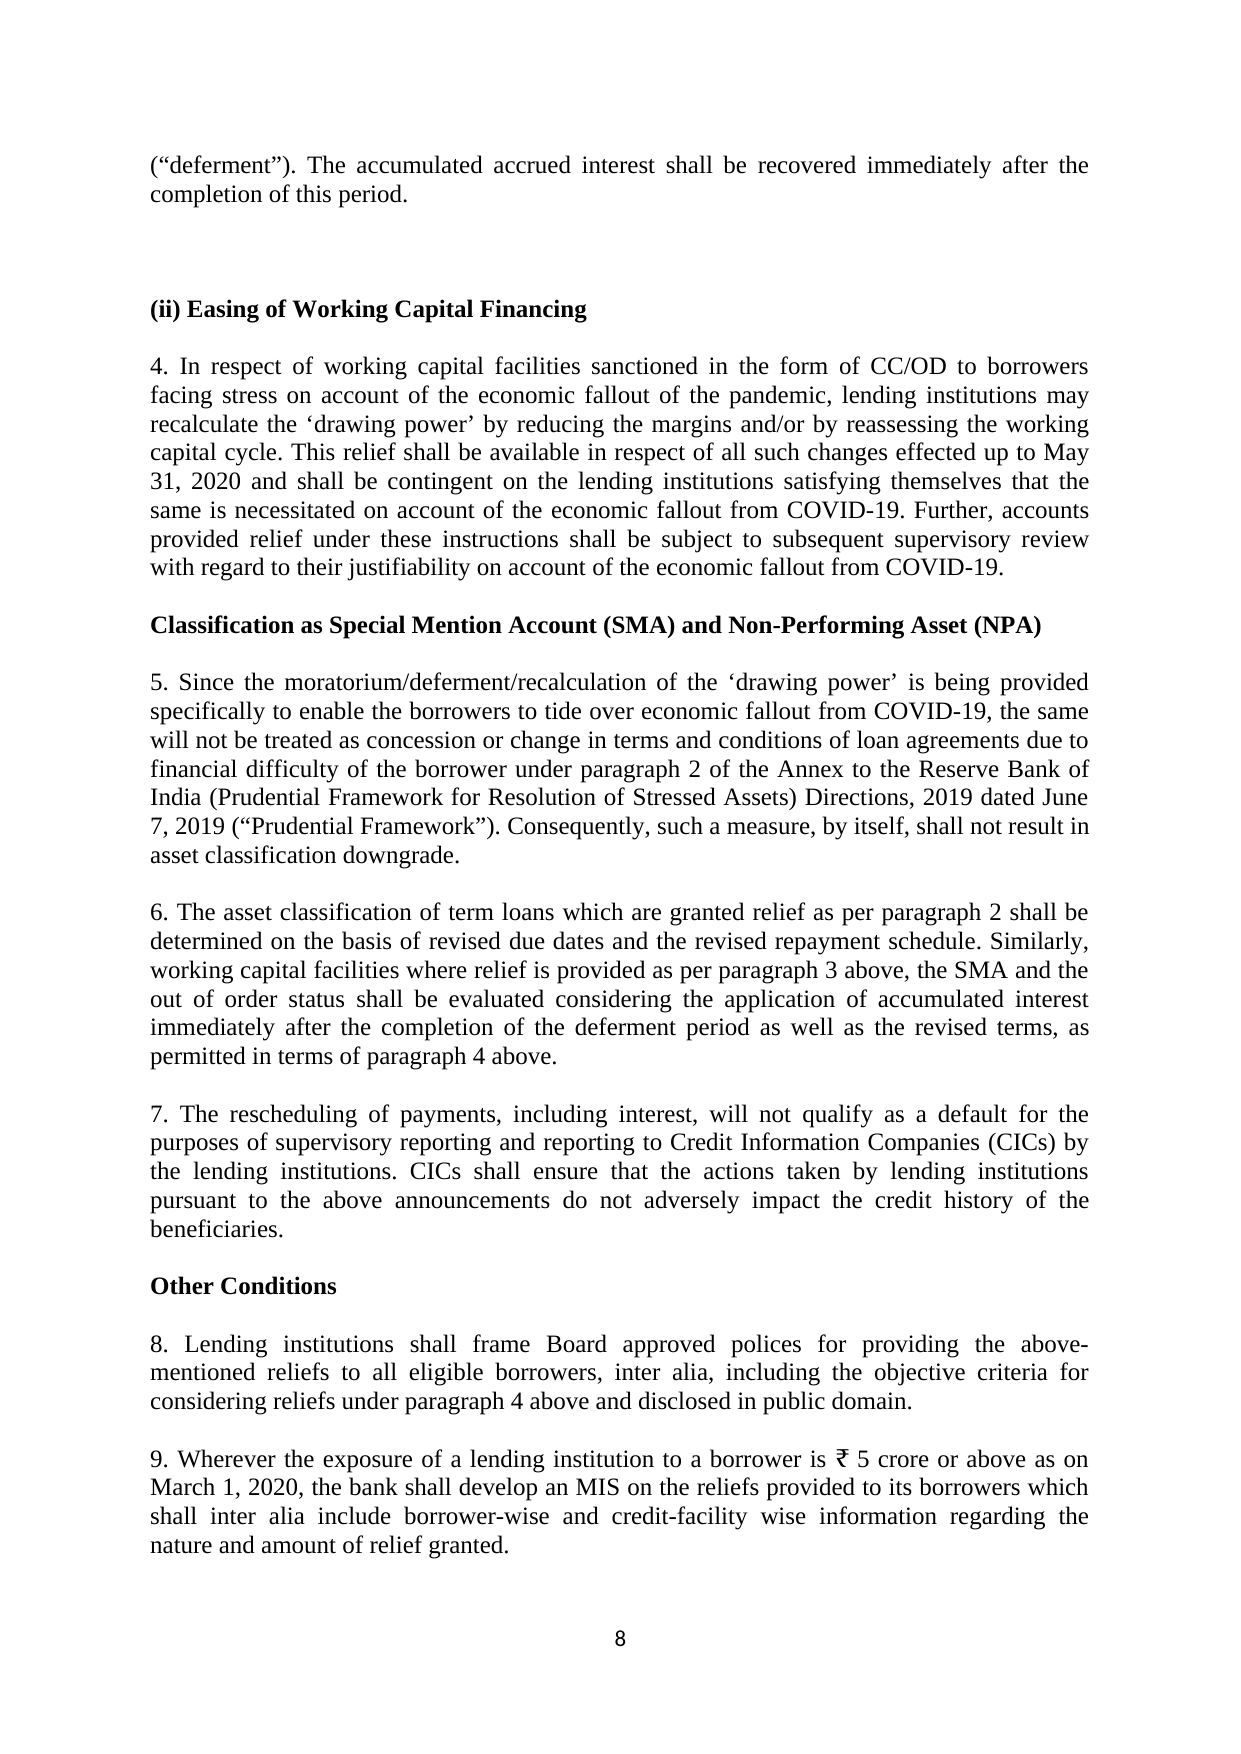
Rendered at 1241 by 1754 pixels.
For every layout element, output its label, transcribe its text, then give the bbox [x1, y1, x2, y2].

text Classification as Special Mention Account (SMA) and Non-Performing Asset (NPA) [150, 610, 1090, 639]
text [150, 150, 1090, 207]
text 4. In respect of working capital facilities sanctioned in the form of CC/OD to borrowers facing stress on account of the economic fallout of the pandemic, lending institutions may recalculate the ‘drawing power’ by reducing the margins and/or by reassessing the working capital cycle. This relief shall be available in respect of all such changes effected up to May 31, 2020 and shall be contingent on the lending institutions satisfying themselves that the same is necessitated on account of the economic fallout from COVID-19. Further, accounts provided relief under these instructions shall be subject to subsequent supervisory review with regard to their justifiability on account of the economic fallout from COVID-19. [150, 351, 1090, 581]
text (ii) Easing of Working Capital Financing [150, 294, 1090, 322]
text 7. The rescheduling of payments, including interest, will not qualify as a default for the purposes of supervisory reporting and reporting to Credit Information Companies (CICs) by the lending institutions. CICs shall ensure that the actions taken by lending institutions pursuant to the above announcements do not adversely impact the credit history of the beneficiaries. [150, 1099, 1090, 1242]
text 8. Lending institutions shall frame Board approved polices for providing the above-mentioned reliefs to all eligible borrowers, inter alia, including the objective criteria for considering reliefs under paragraph 4 above and disclosed in public domain. [150, 1329, 1090, 1415]
text Other Conditions [150, 1271, 1090, 1300]
text 5. Since the moratorium/deferment/recalculation of the ‘drawing power’ is being provided specifically to enable the borrowers to tide over economic fallout from COVID-19, the same will not be treated as concession or change in terms and conditions of loan agreements due to financial difficulty of the borrower under paragraph 2 of the Annex to the Reserve Bank of India (Prudential Framework for Resolution of Stressed Assets) Directions, 2019 dated June 7, 2019 (“Prudential Framework”). Consequently, such a measure, by itself, shall not result in asset classification downgrade. [150, 667, 1090, 869]
text 9. Wherever the exposure of a lending institution to a borrower is ₹ 5 crore or above as on March 1, 2020, the bank shall develop an MIS on the reliefs provided to its borrowers which shall inter alia include borrower-wise and credit-facility wise information regarding the nature and amount of relief granted. [150, 1444, 1090, 1559]
text 6. The asset classification of term loans which are granted relief as per paragraph 2 shall be determined on the basis of revised due dates and the revised repayment schedule. Similarly, working capital facilities where relief is provided as per paragraph 3 above, the SMA and the out of order status shall be evaluated considering the application of accumulated interest immediately after the completion of the deferment period as well as the revised terms, as permitted in terms of paragraph 4 above. [150, 897, 1090, 1070]
